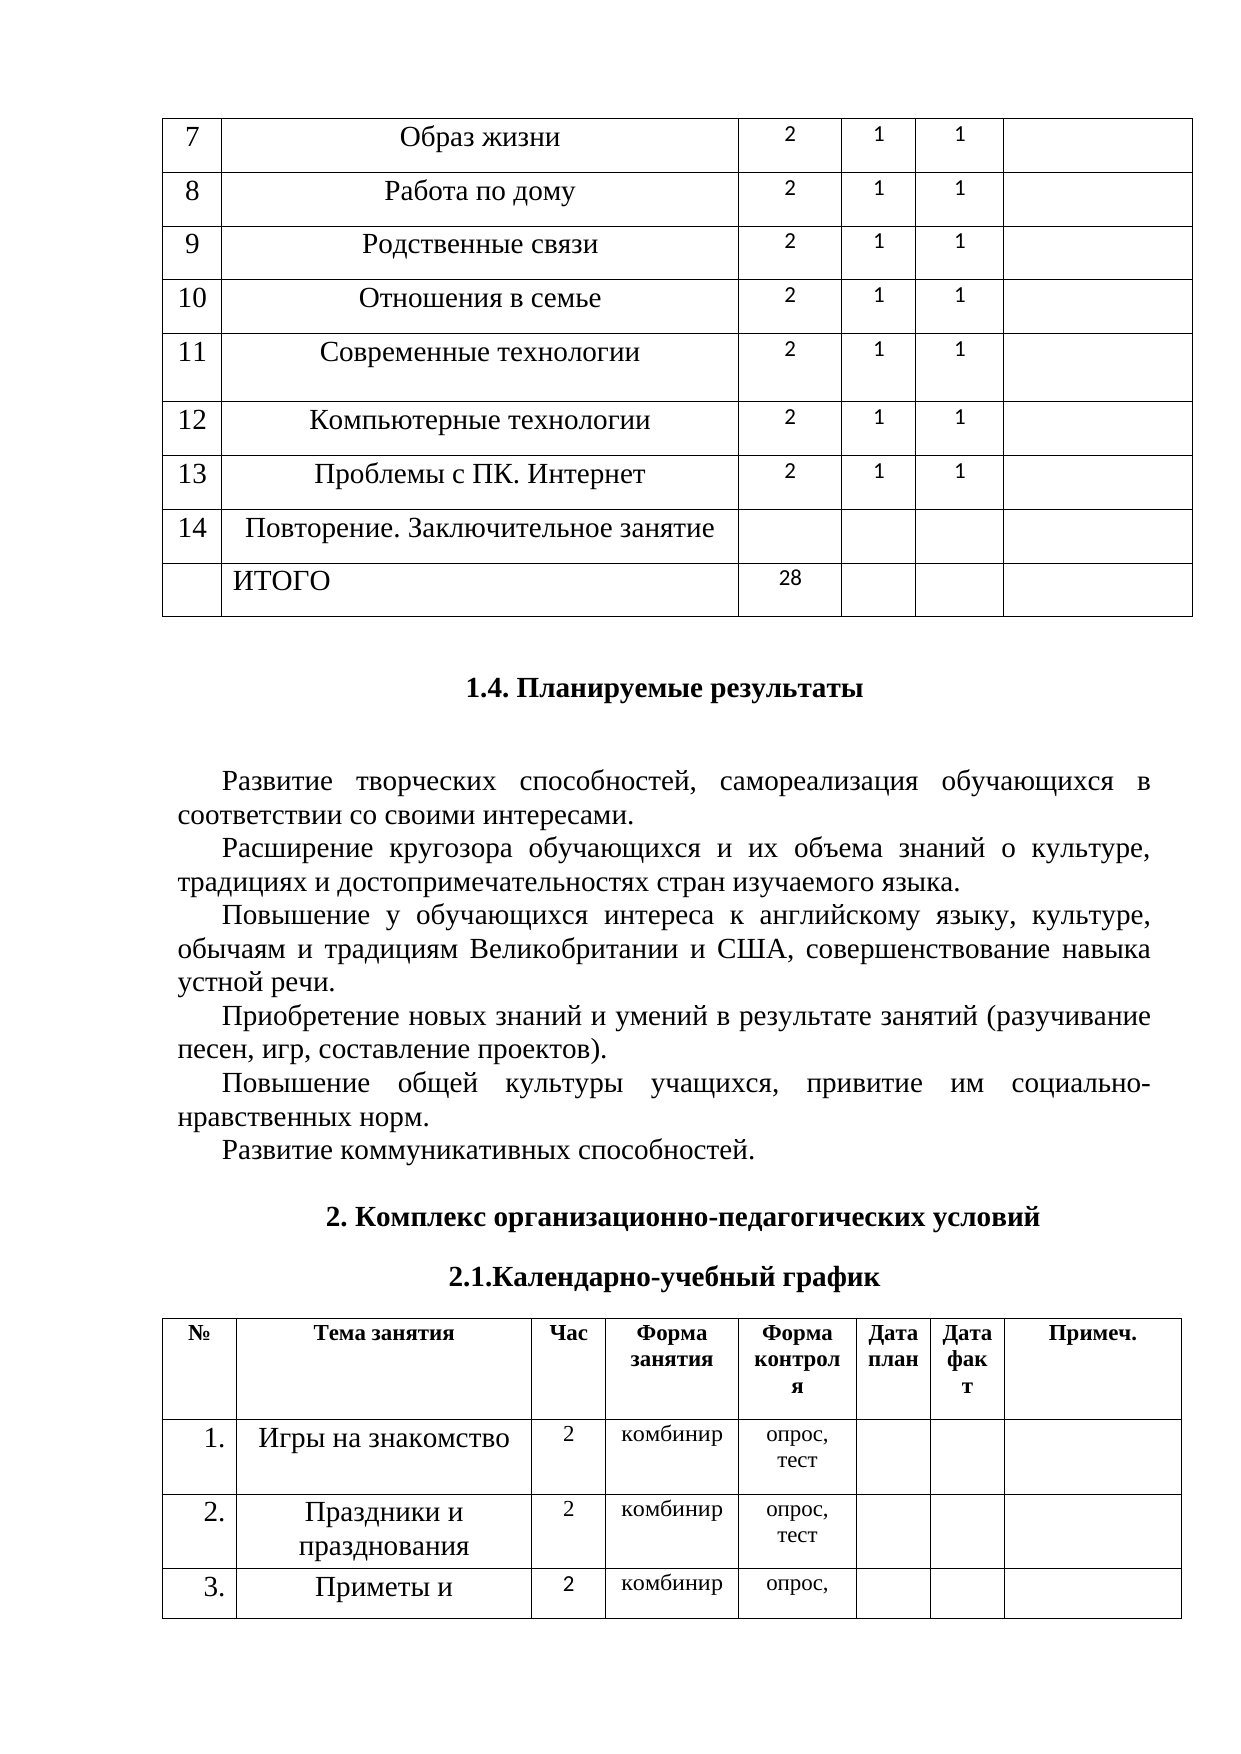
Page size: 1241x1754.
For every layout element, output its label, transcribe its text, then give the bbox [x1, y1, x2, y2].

table_cell Родственные связи [222, 227, 738, 279]
table_cell 8 [163, 173, 221, 226]
table_cell 2 [532, 1569, 605, 1618]
table_cell [163, 1569, 236, 1618]
table_cell опрос, тест [739, 1569, 856, 1618]
table_cell [1004, 173, 1192, 226]
table_cell [1004, 456, 1192, 509]
table_header Форма контроля [739, 1319, 856, 1419]
table_cell 28 [739, 564, 841, 616]
table_cell [1005, 1495, 1181, 1568]
table_cell 1 [916, 402, 1003, 455]
table_cell 12 [163, 402, 221, 455]
table_cell [931, 1569, 1004, 1618]
table_cell 2 [739, 119, 841, 172]
table_cell ИТОГО [222, 564, 738, 616]
table_cell 2 [532, 1495, 605, 1568]
table_header Дата факт [931, 1319, 1004, 1419]
text Развитие коммуникативных способностей. [177, 1132, 1152, 1166]
table_cell [1004, 510, 1192, 562]
text Приобретение новых знаний и умений в результате занятий (разучивание песен, игр, составление проектов). [177, 998, 1152, 1065]
text 2.1.Календарно-учебный график [177, 1259, 1152, 1292]
table_cell 2 [739, 402, 841, 455]
table_cell 1 [842, 280, 915, 333]
table_cell Образ жизни [222, 119, 738, 172]
table_cell 9 [163, 227, 221, 279]
table_cell [163, 1420, 236, 1493]
table_cell [931, 1495, 1004, 1568]
text Повышение у обучающихся интереса к английскому языку, культуре, обычаям и традициям Великобритании и США, совершенствование навыка устной речи. [177, 897, 1152, 998]
table_cell [1004, 564, 1192, 616]
table_cell 11 [163, 334, 221, 401]
table_cell [163, 564, 221, 616]
table_cell 1 [842, 334, 915, 401]
table_cell 1 [916, 456, 1003, 509]
table_cell опрос, тест [739, 1495, 856, 1568]
table_cell [931, 1420, 1004, 1493]
table_cell Игры на знакомство [237, 1420, 531, 1493]
table_cell Проблемы с ПК. Интернет [222, 456, 738, 509]
table_header Примеч. [1005, 1319, 1181, 1419]
table_cell [857, 1569, 930, 1618]
table_cell [1004, 280, 1192, 333]
table_cell комбинир [606, 1495, 738, 1568]
table_cell 13 [163, 456, 221, 509]
text Развитие творческих способностей, самореализация обучающихся в соответствии со своими интересами. [177, 763, 1152, 830]
table_cell [857, 1495, 930, 1568]
table_cell [1004, 334, 1192, 401]
table_cell 1 [842, 456, 915, 509]
table_cell 1 [842, 119, 915, 172]
table_cell 1 [916, 280, 1003, 333]
text Повышение общей культуры учащихся, привитие им социально-нравственных норм. [177, 1065, 1152, 1132]
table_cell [237, 1569, 531, 1618]
table_cell Отношения в семье [222, 280, 738, 333]
table_cell [916, 564, 1003, 616]
table_header № [163, 1319, 236, 1419]
table_cell 14 [163, 510, 221, 562]
text Расширение кругозора обучающихся и их объема знаний о культуре, традициях и достопримечательностях стран изучаемого языка. [177, 830, 1152, 897]
table_cell комбинир [606, 1569, 738, 1618]
table_cell опрос, тест [739, 1420, 856, 1493]
table_cell 1 [916, 334, 1003, 401]
table_cell Современные технологии [222, 334, 738, 401]
table_cell 10 [163, 280, 221, 333]
table_cell Работа по дому [222, 173, 738, 226]
table_header Дата план [857, 1319, 930, 1419]
table_cell 2 [739, 227, 841, 279]
table_cell 1 [842, 173, 915, 226]
table_cell Повторение. Заключительное занятие [222, 510, 738, 562]
table_cell [163, 1495, 236, 1568]
table_cell 1 [916, 119, 1003, 172]
table_cell [739, 510, 841, 562]
table_cell 1 [842, 402, 915, 455]
table_cell [916, 510, 1003, 562]
table_cell [842, 510, 915, 562]
table_cell [1004, 402, 1192, 455]
table_cell [1005, 1420, 1181, 1493]
table_cell 2 [739, 334, 841, 401]
table_cell Праздники и празднования [237, 1495, 531, 1568]
table_cell [1005, 1569, 1181, 1618]
table_cell 2 [532, 1420, 605, 1493]
table_cell 7 [163, 119, 221, 172]
table_cell 2 [739, 456, 841, 509]
table_cell 1 [842, 227, 915, 279]
table_header Тема занятия [237, 1319, 531, 1419]
text 1.4. Планируемые результаты [177, 670, 1152, 704]
table_cell [1004, 119, 1192, 172]
table_cell 1 [916, 173, 1003, 226]
table_cell 1 [916, 227, 1003, 279]
table_cell 2 [739, 173, 841, 226]
table_cell [842, 564, 915, 616]
table_cell [857, 1420, 930, 1493]
table_cell Компьютерные технологии [222, 402, 738, 455]
table_header Час [532, 1319, 605, 1419]
table_cell [1004, 227, 1192, 279]
table_cell комбинир [606, 1420, 738, 1493]
text 2. Комплекс организационно-педагогических условий [215, 1199, 1152, 1233]
table_header Форма занятия [606, 1319, 738, 1419]
table_cell 2 [739, 280, 841, 333]
